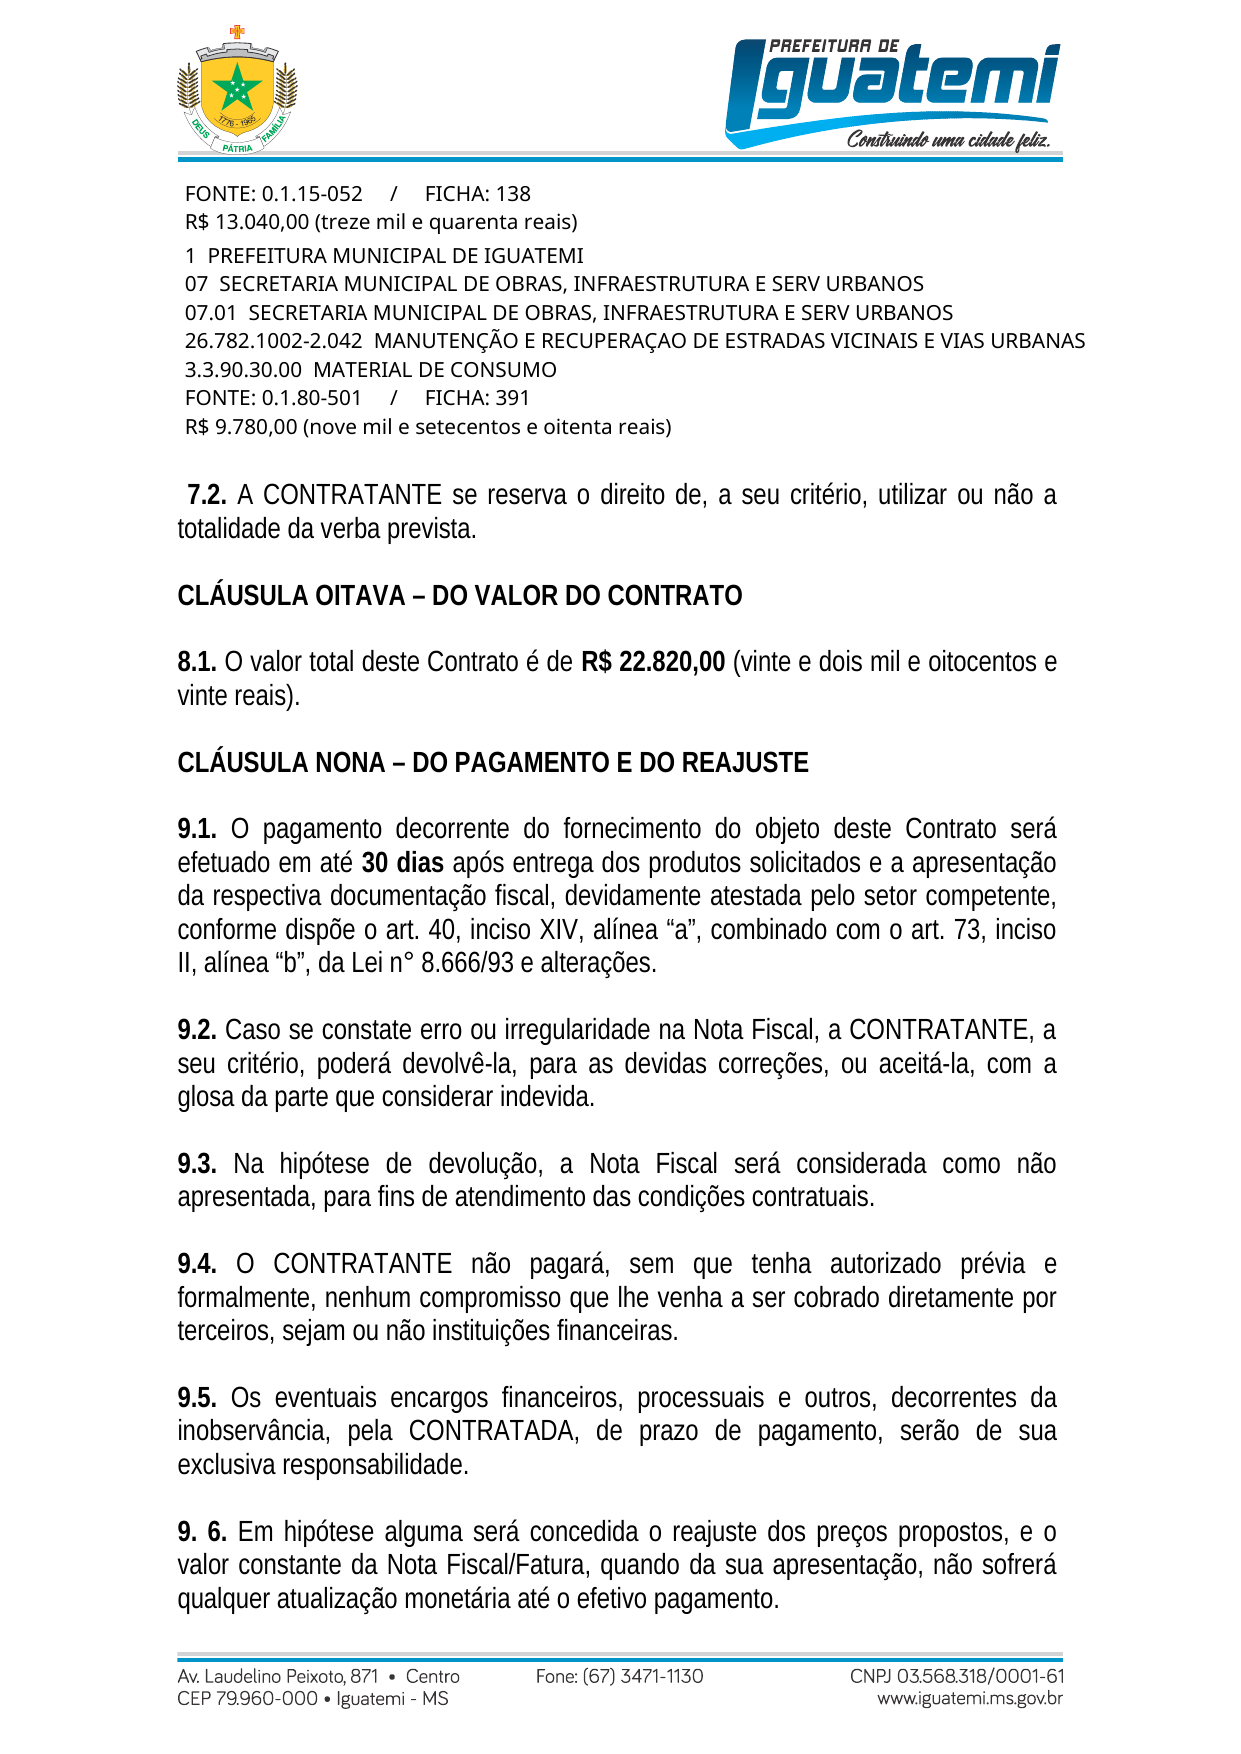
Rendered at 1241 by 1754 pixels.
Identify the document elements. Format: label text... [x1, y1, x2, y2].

text 9.5. Os eventuais encargos financeiros, processuais e outros, decorrentes da inobservância, pela CONTRATADA, de prazo de pagamento, serão de sua exclusiva responsabilidade. [177, 1380, 1058, 1480]
text 9.1. O pagamento decorrente do fornecimento do objeto deste Contrato será efetuado em até 30 dias após entrega dos produtos solicitados e a apresentação da respectiva documentação fiscal, devidamente atestada pelo setor competente, conforme dispõe o art. 40, inciso XIV, alínea “a”, combinado com o art. 73, inciso II, alínea “b”, da Lei n° 8.666/93 e alterações. [177, 812, 1058, 979]
text CLÁUSULA OITAVA – DO VALOR DO CONTRATO [177, 578, 1058, 611]
text 9.2. Caso se constate erro ou irregularidade na Nota Fiscal, a CONTRATANTE, a seu critério, poderá devolvê-la, para as devidas correções, ou aceitá-la, com a glosa da parte que considerar indevida. [177, 1012, 1058, 1113]
text 9.3. Na hipótese de devolução, a Nota Fiscal será considerada como não apresentada, para fins de atendimento das condições contratuais. [177, 1146, 1058, 1213]
text 9.4. O CONTRATANTE não pagará, sem que tenha autorizado prévia e formalmente, nenhum compromisso que lhe venha a ser cobrado diretamente por terceiros, sejam ou não instituições financeiras. [177, 1246, 1058, 1347]
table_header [177, 177, 1163, 238]
table_cell 1 PREFEITURA MUNICIPAL DE IGUATEMI 07 SECRETARIA MUNICIPAL DE OBRAS, INFRAESTRUTURA E SERV URBANOS 07.01 SECRETARIA MUNICIPAL DE OBRAS, INFRAESTRUTURA E SERV URBANOS 26.782.1002-2.042 MANUTENÇÃO E RECUPERAÇAO DE ESTRADAS VICINAIS E VIAS URBANAS 3.3.90.30.00 MATERIAL DE CONSUMO FONTE: 0.1.80-501 / FICHA: 391 R$ 9.780,00 (nove mil e setecentos e oitenta reais) [177, 238, 1163, 444]
text 8.1. O valor total deste Contrato é de R$ 22.820,00 (vinte e dois mil e oitocentos e vinte reais). [177, 644, 1058, 711]
text 7.2. A CONTRATANTE se reserva o direito de, a seu critério, utilizar ou não a totalidade da verba prevista. [177, 477, 1058, 544]
text 9. 6. Em hipótese alguma será concedida o reajuste dos preços propostos, e o valor constante da Nota Fiscal/Fatura, quando da sua apresentação, não sofrerá qualquer atualização monetária até o efetivo pagamento. [177, 1514, 1058, 1614]
subtitle CLÁUSULA NONA – DO PAGAMENTO E DO REAJUSTE [177, 745, 1058, 778]
